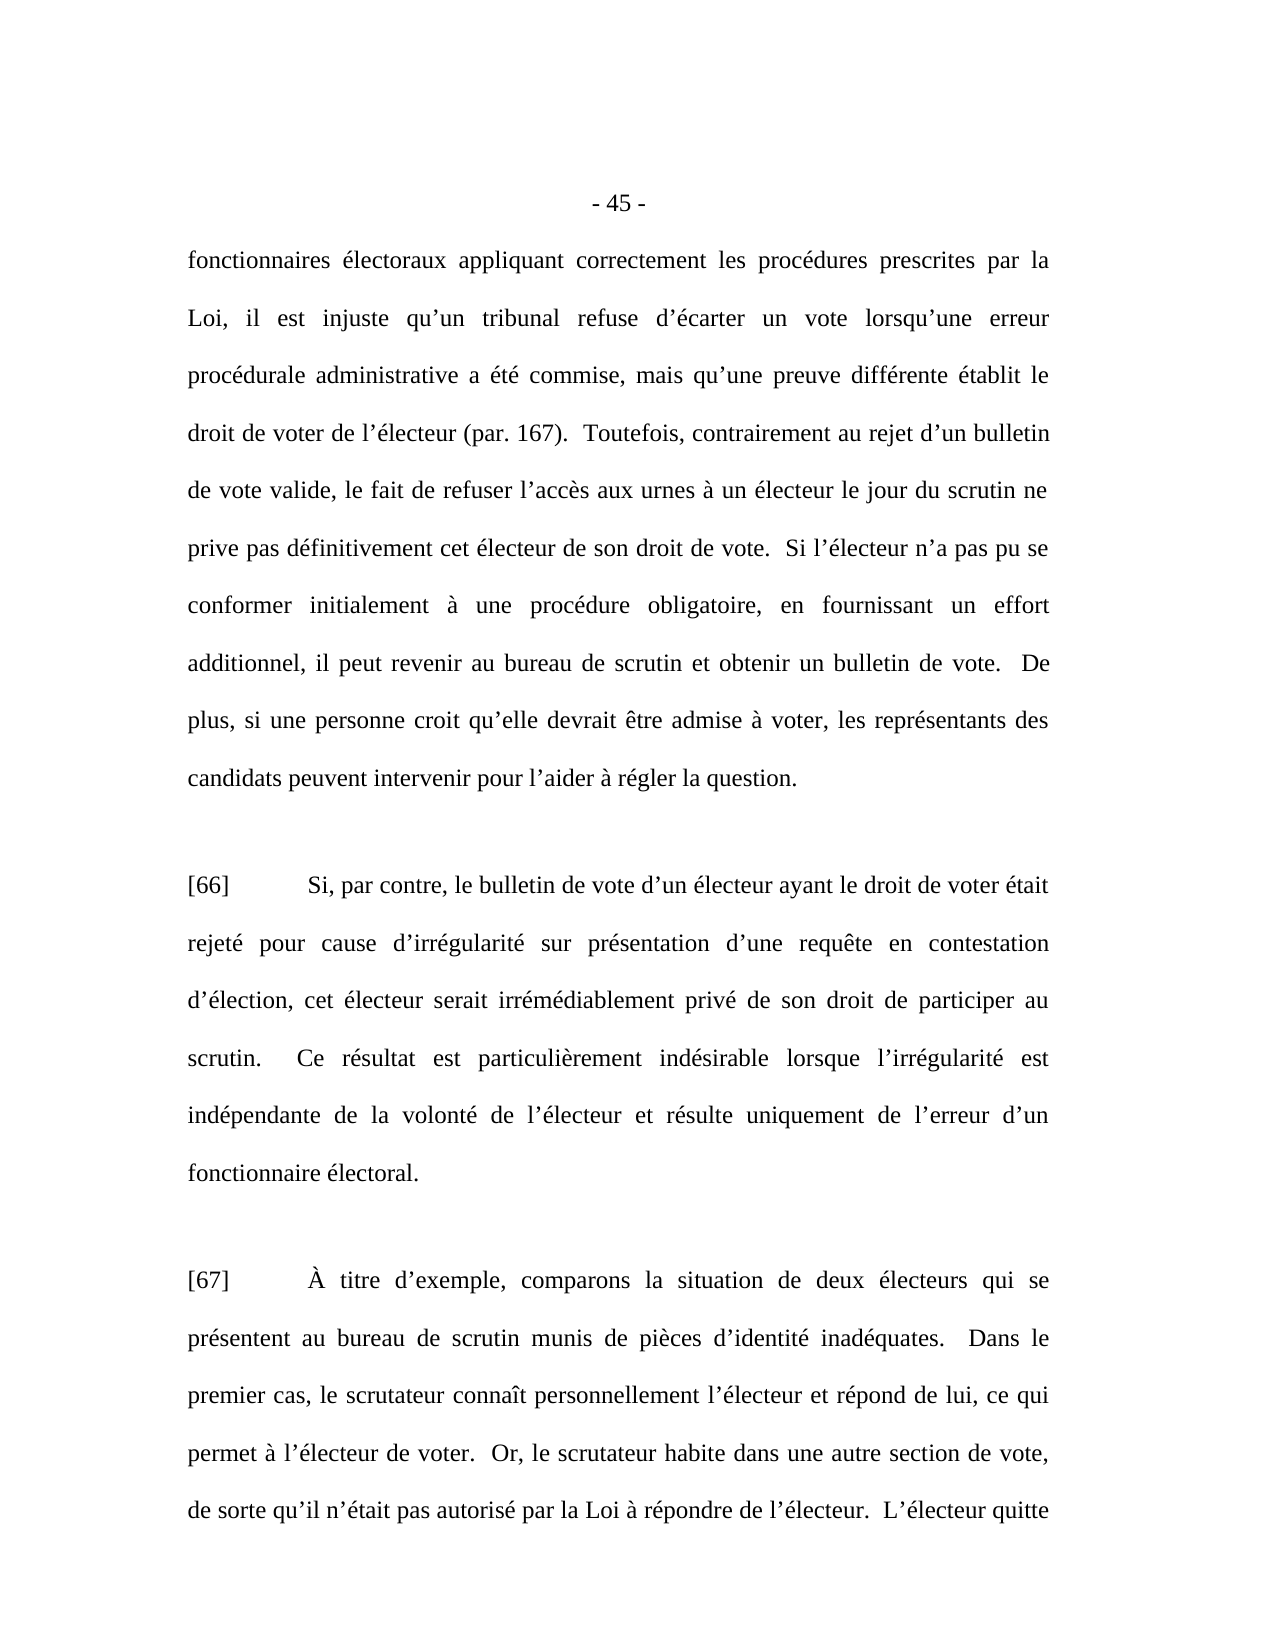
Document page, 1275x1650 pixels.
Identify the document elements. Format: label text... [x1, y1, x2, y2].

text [187, 1265, 1050, 1524]
text Si, par contre, le bulletin de vote d’un électeur ayant le droit de voter était rejeté pour cause d’irrégularité sur présentation d’une requête en contestation d’élection, cet électeur serait irrémédiablement privé de son droit de participer au scrutin. Ce résultat est particulièrement indésirable lorsque l’irrégularité est indépendante de la volonté de l’électeur et résulte uniquement de l’erreur d’un fonctionnaire électoral. [187, 870, 1050, 1186]
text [187, 245, 1050, 791]
